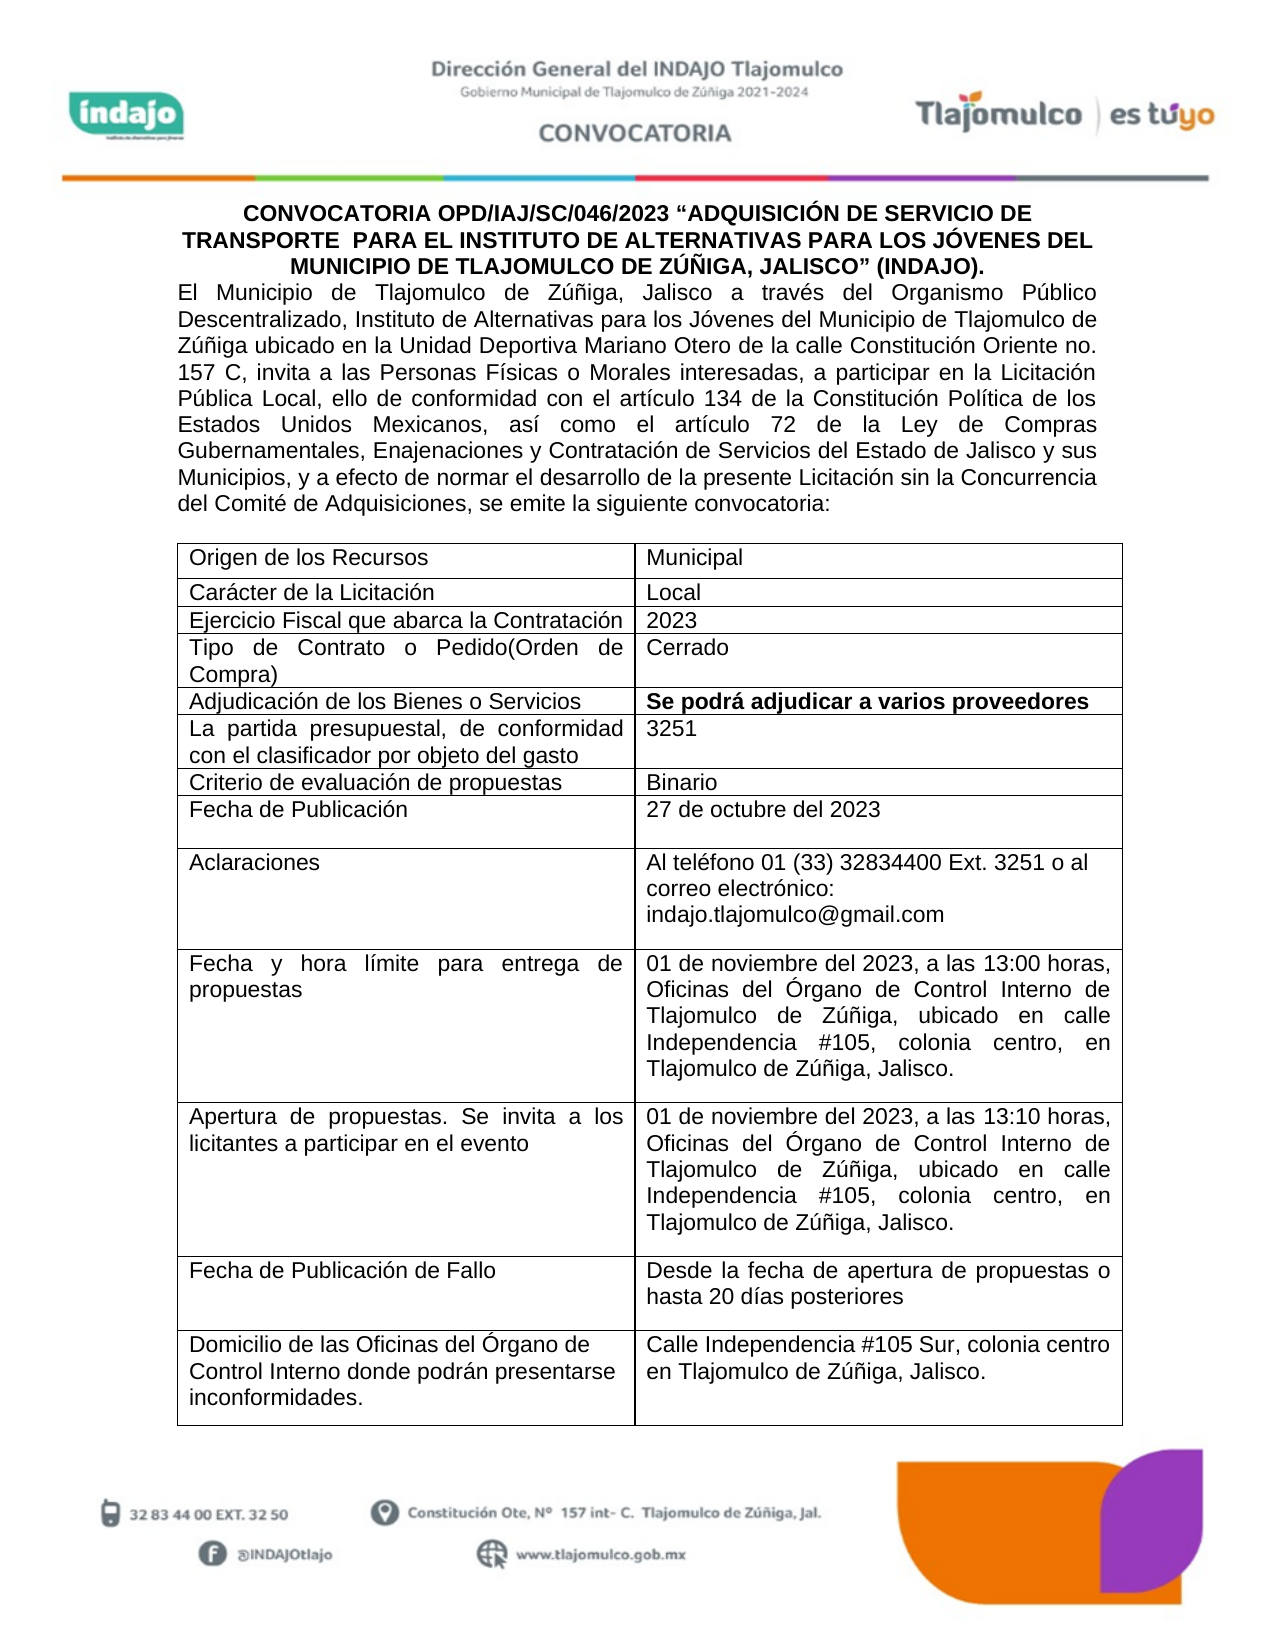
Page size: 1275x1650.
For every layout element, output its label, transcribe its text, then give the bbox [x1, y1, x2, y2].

table_cell Fecha de Publicación de Fallo [178, 1257, 634, 1330]
table_cell La partida presupuestal, de conformidad con el clasificador por objeto del gasto [178, 715, 634, 768]
table_cell 27 de octubre del 2023 [636, 796, 1122, 847]
table_cell Tipo de Contrato o Pedido(Orden de Compra) [178, 634, 634, 687]
table_cell Calle Independencia #105 Sur, colonia centro en Tlajomulco de Zúñiga, Jalisco. [636, 1331, 1122, 1425]
table_cell Apertura de propuestas. Se invita a los licitantes a participar en el evento [178, 1103, 634, 1256]
picture [7, 17, 1264, 1639]
table_cell 3251 [636, 715, 1122, 768]
table_cell Adjudicación de los Bienes o Servicios [178, 688, 634, 714]
table_cell Local [636, 579, 1122, 606]
table_cell 01 de noviembre del 2023, a las 13:00 horas, Oficinas del Órgano de Control Interno de Tlajomulco de Zúñiga, ubicado en calle Independencia #105, colonia centro, en Tlajomulco de Zúñiga, Jalisco. [636, 950, 1122, 1102]
table_header Origen de los Recursos [178, 544, 634, 578]
text El Municipio de Tlajomulco de Zúñiga, Jalisco a través del Organismo Público Descentralizado, Instituto de Alternativas para los Jóvenes del Municipio de Tlajomulco de Zúñiga ubicado en la Unidad Deportiva Mariano Otero de la calle Constitución Oriente no. 157 C, invita a las Personas Físicas o Morales interesadas, a participar en la Licitación Pública Local, ello de conformidad con el artículo 134 de la Constitución Política de los Estados Unidos Mexicanos, así como el artículo 72 de la Ley de Compras Gubernamentales, Enajenaciones y Contratación de Servicios del Estado de Jalisco y sus Municipios, y a efecto de normar el desarrollo de la presente Licitación sin la Concurrencia del Comité de Adquisiciones, se emite la siguiente convocatoria: [177, 279, 1098, 517]
table_cell 01 de noviembre del 2023, a las 13:10 horas, Oficinas del Órgano de Control Interno de Tlajomulco de Zúñiga, ubicado en calle Independencia #105, colonia centro, en Tlajomulco de Zúñiga, Jalisco. [636, 1103, 1122, 1256]
table_cell Domicilio de las Oficinas del Órgano de Control Interno donde podrán presentarse inconformidades. [178, 1331, 634, 1425]
table_cell Desde la fecha de apertura de propuestas o hasta 20 días posteriores [636, 1257, 1122, 1330]
table_cell Aclaraciones [178, 849, 634, 948]
table_cell Fecha y hora límite para entrega de propuestas [178, 950, 634, 1102]
text CONVOCATORIA OPD/IAJ/SC/046/2023 “ADQUISICIÓN DE SERVICIO DE TRANSPORTE PARA EL INSTITUTO DE ALTERNATIVAS PARA LOS JÓVENES DEL MUNICIPIO DE TLAJOMULCO DE ZÚÑIGA, JALISCO” (INDAJO). [177, 148, 1098, 279]
table_cell Fecha de Publicación [178, 796, 634, 847]
table_cell Binario [636, 769, 1122, 795]
table_cell Criterio de evaluación de propuestas [178, 769, 634, 795]
table_cell Ejercicio Fiscal que abarca la Contratación [178, 607, 634, 633]
table_cell Cerrado [636, 634, 1122, 687]
table_cell 2023 [636, 607, 1122, 633]
table_cell Al teléfono 01 (33) 32834400 Ext. 3251 o al correo electrónico: indajo.tlajomulco@gmail.com [636, 849, 1122, 948]
table_cell Carácter de la Licitación [178, 579, 634, 606]
table_cell Se podrá adjudicar a varios proveedores [636, 688, 1122, 714]
table_header Municipal [636, 544, 1122, 578]
